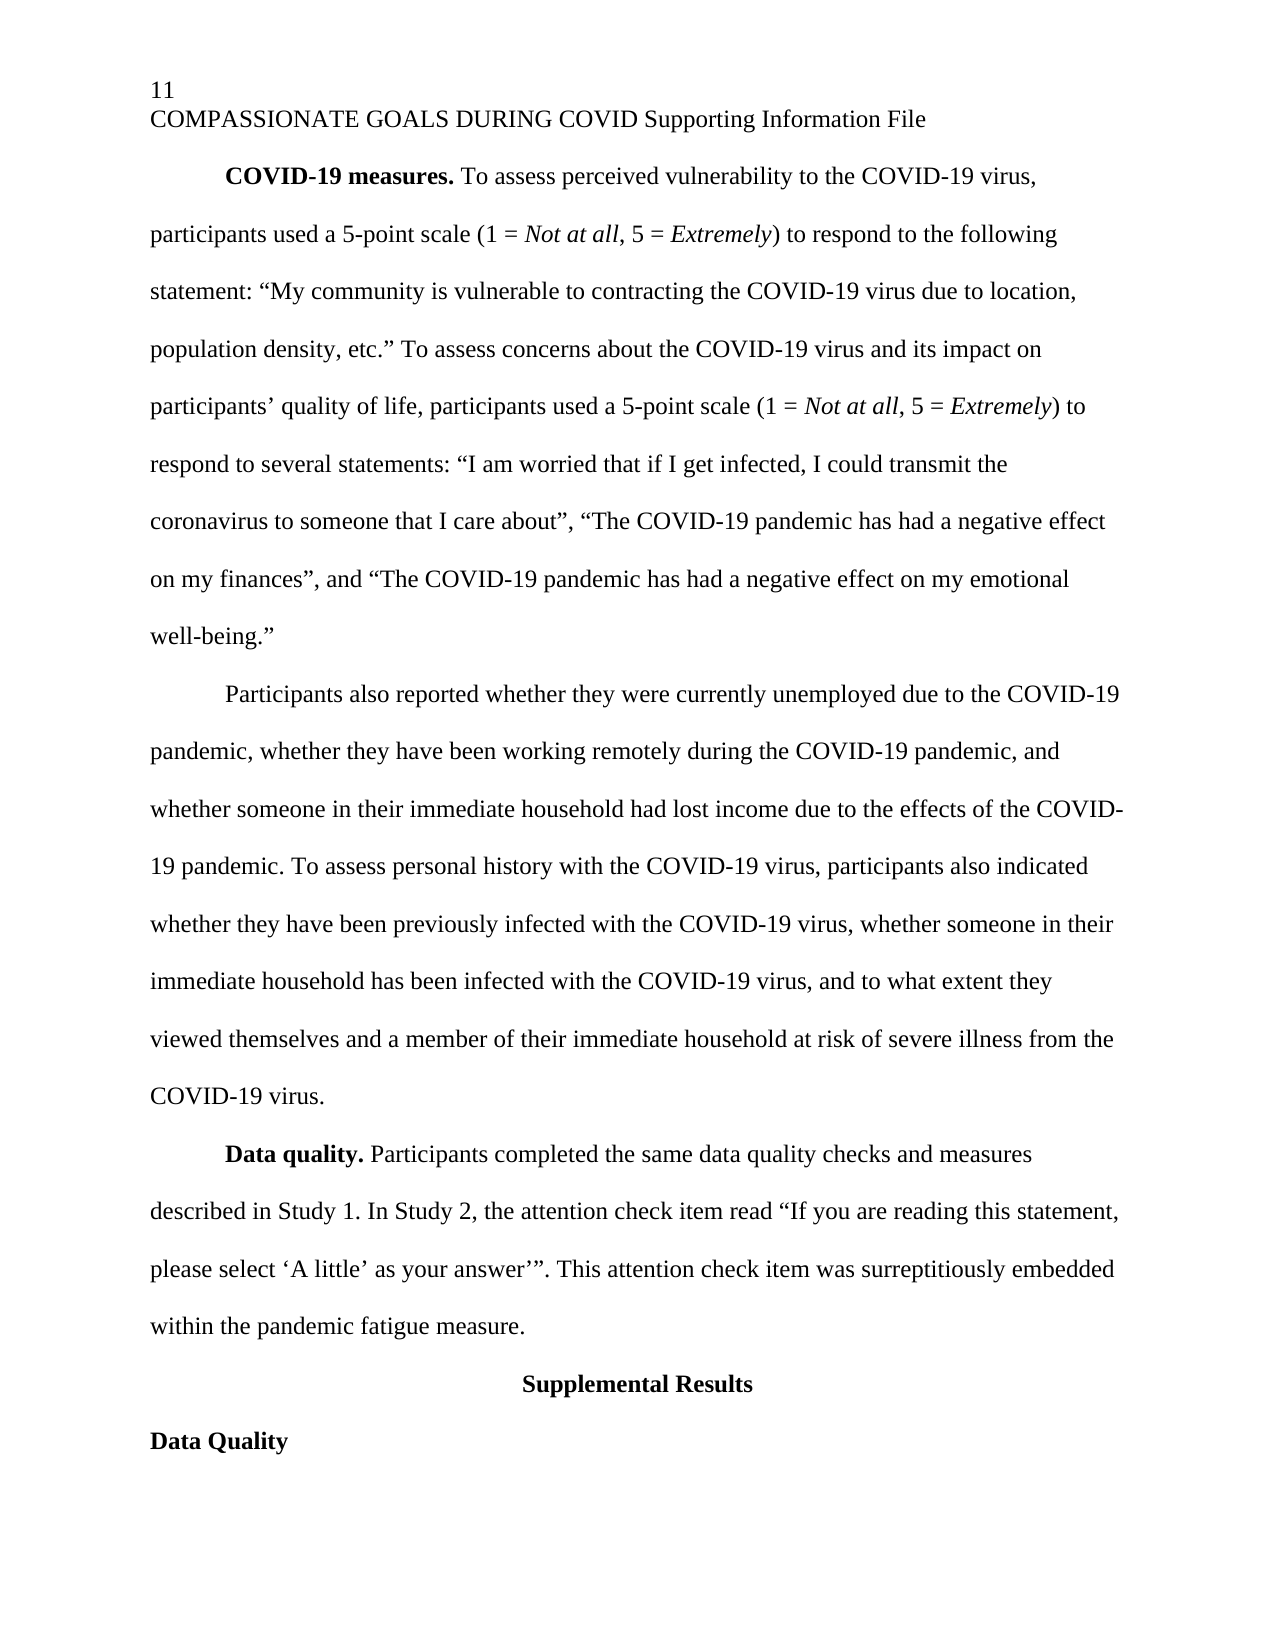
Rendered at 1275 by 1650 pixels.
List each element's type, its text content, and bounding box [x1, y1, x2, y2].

text Supplemental Results [150, 1369, 1125, 1397]
text Data Quality [150, 1426, 1125, 1455]
text Participants also reported whether they were currently unemployed due to the COVID-19 pandemic, whether they have been working remotely during the COVID-19 pandemic, and whether someone in their immediate household had lost income due to the effects of the COVID-19 pandemic. To assess personal history with the COVID-19 virus, participants also indicated whether they have been previously infected with the COVID-19 virus, whether someone in their immediate household has been infected with the COVID-19 virus, and to what extent they viewed themselves and a member of their immediate household at risk of severe illness from the COVID-19 virus. [150, 679, 1125, 1110]
text COVID-19 measures. To assess perceived vulnerability to the COVID-19 virus, participants used a 5-point scale (1 = Not at all, 5 = Extremely) to respond to the following statement: “My community is vulnerable to contracting the COVID-19 virus due to location, population density, etc.” To assess concerns about the COVID-19 virus and its impact on participants’ quality of life, participants used a 5-point scale (1 = Not at all, 5 = Extremely) to respond to several statements: “I am worried that if I get infected, I could transmit the coronavirus to someone that I care about”, “The COVID-19 pandemic has had a negative effect on my finances”, and “The COVID-19 pandemic has had a negative effect on my emotional well-being.” [150, 161, 1125, 650]
text Data quality. Participants completed the same data quality checks and measures described in Study 1. In Study 2, the attention check item read “If you are reading this statement, please select ‘A little’ as your answer’”. This attention check item was surreptitiously embedded within the pandemic fatigue measure. [150, 1139, 1125, 1340]
